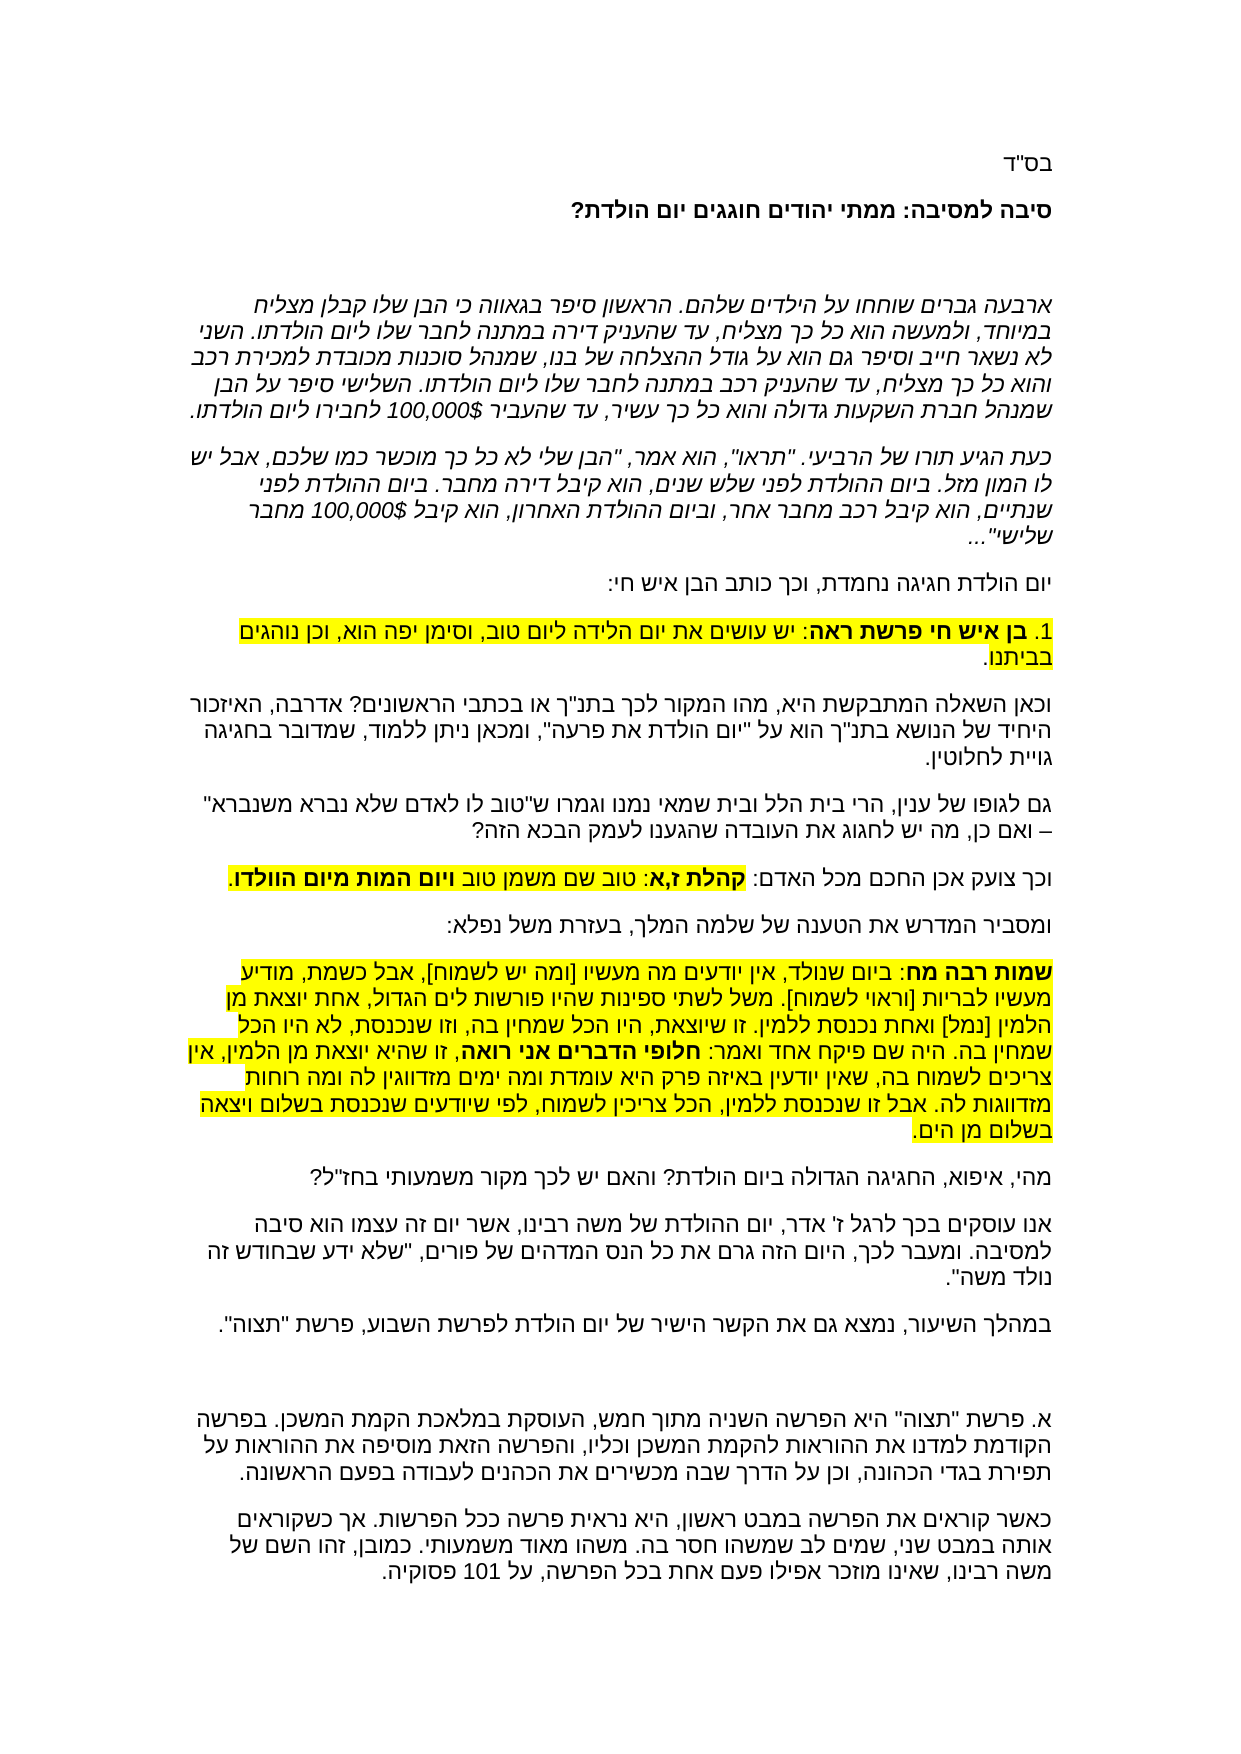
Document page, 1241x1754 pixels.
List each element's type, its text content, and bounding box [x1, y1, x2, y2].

text וכאן השאלה המתבקשת היא, מהו המקור לכך בתנ"ך או בכתבי הראשונים? אדרבה, האיזכור היחיד של הנושא בתנ"ך הוא על "יום הולדת את פרעה", ומכאן ניתן ללמוד, שמדובר בחגיגה גויית לחלוטין. [187, 691, 1053, 770]
text יום הולדת חגיגה נחמדת, וכך כותב הבן איש חי: [187, 570, 1053, 597]
text מהי, איפוא, החגיגה הגדולה ביום הולדת? והאם יש לכך מקור משמעותי בחז"ל? [187, 1164, 1053, 1191]
text כעת הגיע תורו של הרביעי. "תראו", הוא אמר, "הבן שלי לא כל כך מוכשר כמו שלכם, אבל יש לו המון מזל. ביום ההולדת לפני שלש שנים, הוא קיבל דירה מחבר. ביום ההולדת לפני שנתיים, הוא קיבל רכב מחבר אחר, וביום ההולדת האחרון, הוא קיבל 100,000$ מחבר שלישי"... [187, 444, 1053, 549]
text שמות רבה מח: ביום שנולד, אין יודעים מה מעשיו [ומה יש לשמוח], אבל כשמת, מודיע מעשיו לבריות [וראוי לשמוח]. משל לשתי ספינות שהיו פורשות לים הגדול, אחת יוצאת מן הלמין [נמל] ואחת נכנסת ללמין. זו שיוצאת, היו הכל שמחין בה, וזו שנכנסת, לא היו הכל שמחין בה. היה שם פיקח אחד ואמר: חלופי הדברים אני רואה, זו שהיא יוצאת מן הלמין, אין צריכים לשמוח בה, שאין יודעין באיזה פרק היא עומדת ומה ימים מזדווגין לה ומה רוחות מזדווגות לה. אבל זו שנכנסת ללמין, הכל צריכין לשמוח, לפי שיודעים שנכנסת בשלום ויצאה בשלום מן הים. [187, 959, 912, 1143]
text ארבעה גברים שוחחו על הילדים שלהם. הראשון סיפר בגאווה כי הבן שלו קבלן מצליח במיוחד, ולמעשה הוא כל כך מצליח, עד שהעניק דירה במתנה לחבר שלו ליום הולדתו. השני לא נשאר חייב וסיפר גם הוא על גודל ההצלחה של בנו, שמנהל סוכנות מכובדת למכירת רכב והוא כל כך מצליח, עד שהעניק רכב במתנה לחבר שלו ליום הולדתו. השלישי סיפר על הבן שמנהל חברת השקעות גדולה והוא כל כך עשיר, עד שהעביר 100,000$ לחבירו ליום הולדתו. [187, 292, 1053, 423]
text סיבה למסיבה: ממתי יהודים חוגגים יום הולדת? [187, 197, 1053, 223]
text 1. בן איש חי פרשת ראה: יש עושים את יום הלידה ליום טוב, וסימן יפה הוא, וכן נוהגים בביתנו. [187, 618, 989, 670]
text כאשר קוראים את הפרשה במבט ראשון, היא נראית פרשה ככל הפרשות. אך כשקוראים אותה במבט שני, שמים לב שמשהו חסר בה. משהו מאוד משמעותי. כמובן, זהו השם של משה רבינו, שאינו מוזכר אפילו פעם אחת בכל הפרשה, על 101 פסוקיה. [187, 1506, 1053, 1585]
text בס"ד [187, 150, 1053, 176]
text אנו עוסקים בכך לרגל ז' אדר, יום ההולדת של משה רבינו, אשר יום זה עצמו הוא סיבה למסיבה. ומעבר לכך, היום הזה גרם את כל הנס המדהים של פורים, "שלא ידע שבחודש זה נולד משה". [187, 1211, 1053, 1291]
text גם לגופו של ענין, הרי בית הלל ובית שמאי נמנו וגמרו ש"טוב לו לאדם שלא נברא משנברא" – ואם כן, מה יש לחגוג את העובדה שהגענו לעמק הבכא הזה? [187, 791, 1053, 844]
text במהלך השיעור, נמצא גם את הקשר הישיר של יום הולדת לפרשת השבוע, פרשת "תצוה". [187, 1311, 1053, 1338]
text ומסביר המדרש את הטענה של שלמה המלך, בעזרת משל נפלא: [187, 912, 1053, 938]
text א. פרשת "תצוה" היא הפרשה השניה מתוך חמש, העוסקת במלאכת הקמת המשכן. בפרשה הקודמת למדנו את ההוראות להקמת המשכן וכליו, והפרשה הזאת מוסיפה את ההוראות על תפירת בגדי הכהונה, וכן על הדרך שבה מכשירים את הכהנים לעבודה בפעם הראשונה. [187, 1406, 1053, 1485]
text וכך צועק אכן החכם מכל האדם: קהלת ז,א: טוב שם משמן טוב ויום המות מיום הוולדו. [187, 864, 1053, 891]
